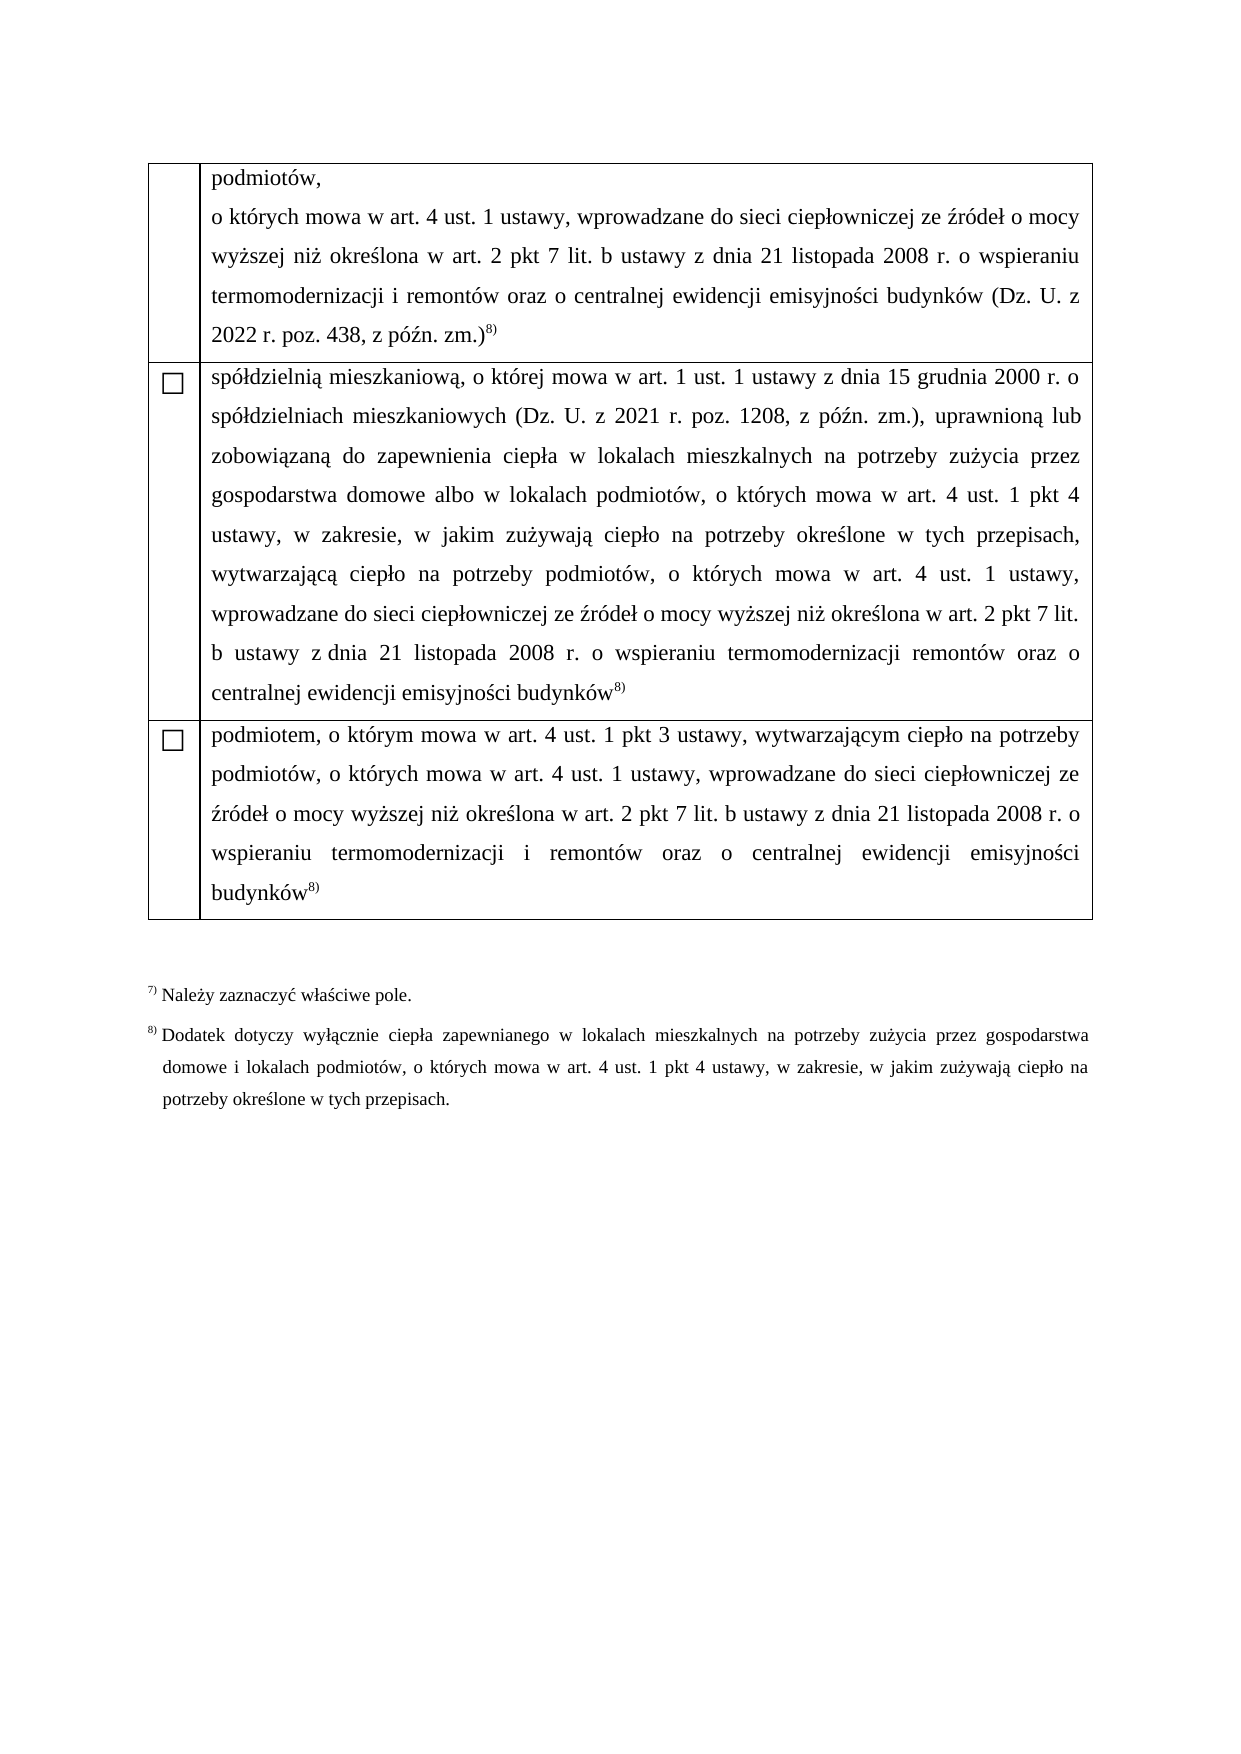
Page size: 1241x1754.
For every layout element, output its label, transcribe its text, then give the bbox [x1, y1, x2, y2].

text 8) Dodatek dotyczy wyłącznie ciepła zapewnianego w lokalach mieszkalnych na potrzeby zużycia przez gospodarstwa domowe i lokalach podmiotów, o których mowa w art. 4 ust. 1 pkt 4 ustawy, w zakresie, w jakim zużywają ciepło na potrzeby określone w tych przepisach. [148, 1024, 1091, 1110]
table_cell spółdzielnią mieszkaniową, o której mowa w art. 1 ust. 1 ustawy z dnia 15 grudnia 2000 r. o spółdzielniach mieszkaniowych (Dz. U. z 2021 r. poz. 1208, z późn. zm.), uprawnioną lub zobowiązaną do zapewnienia ciepła w lokalach mieszkalnych na potrzeby zużycia przez gospodarstwa domowe albo w lokalach podmiotów, o których mowa w art. 4 ust. 1 pkt 4 ustawy, w zakresie, w jakim zużywają ciepło na potrzeby określone w tych przepisach, wytwarzającą ciepło na potrzeby podmiotów, o których mowa w art. 4 ust. 1 ustawy, wprowadzane do sieci ciepłowniczej ze źródeł o mocy wyższej niż określona w art. 2 pkt 7 lit. b ustawy z dnia 21 listopada 2008 r. o wspieraniu termomodernizacji remontów oraz o centralnej ewidencji emisyjności budynków8) [201, 363, 1092, 719]
table_cell [149, 363, 199, 719]
table_cell [149, 721, 199, 919]
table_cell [201, 164, 1092, 362]
text 7) Należy zaznaczyć właściwe pole. [148, 984, 1091, 1005]
table_cell podmiotem, o którym mowa w art. 4 ust. 1 pkt 3 ustawy, wytwarzającym ciepło na potrzeby podmiotów, o których mowa w art. 4 ust. 1 ustawy, wprowadzane do sieci ciepłowniczej ze źródeł o mocy wyższej niż określona w art. 2 pkt 7 lit. b ustawy z dnia 21 listopada 2008 r. o wspieraniu termomodernizacji i remontów oraz o centralnej ewidencji emisyjności budynków8) [201, 721, 1092, 919]
table_cell [149, 164, 199, 362]
